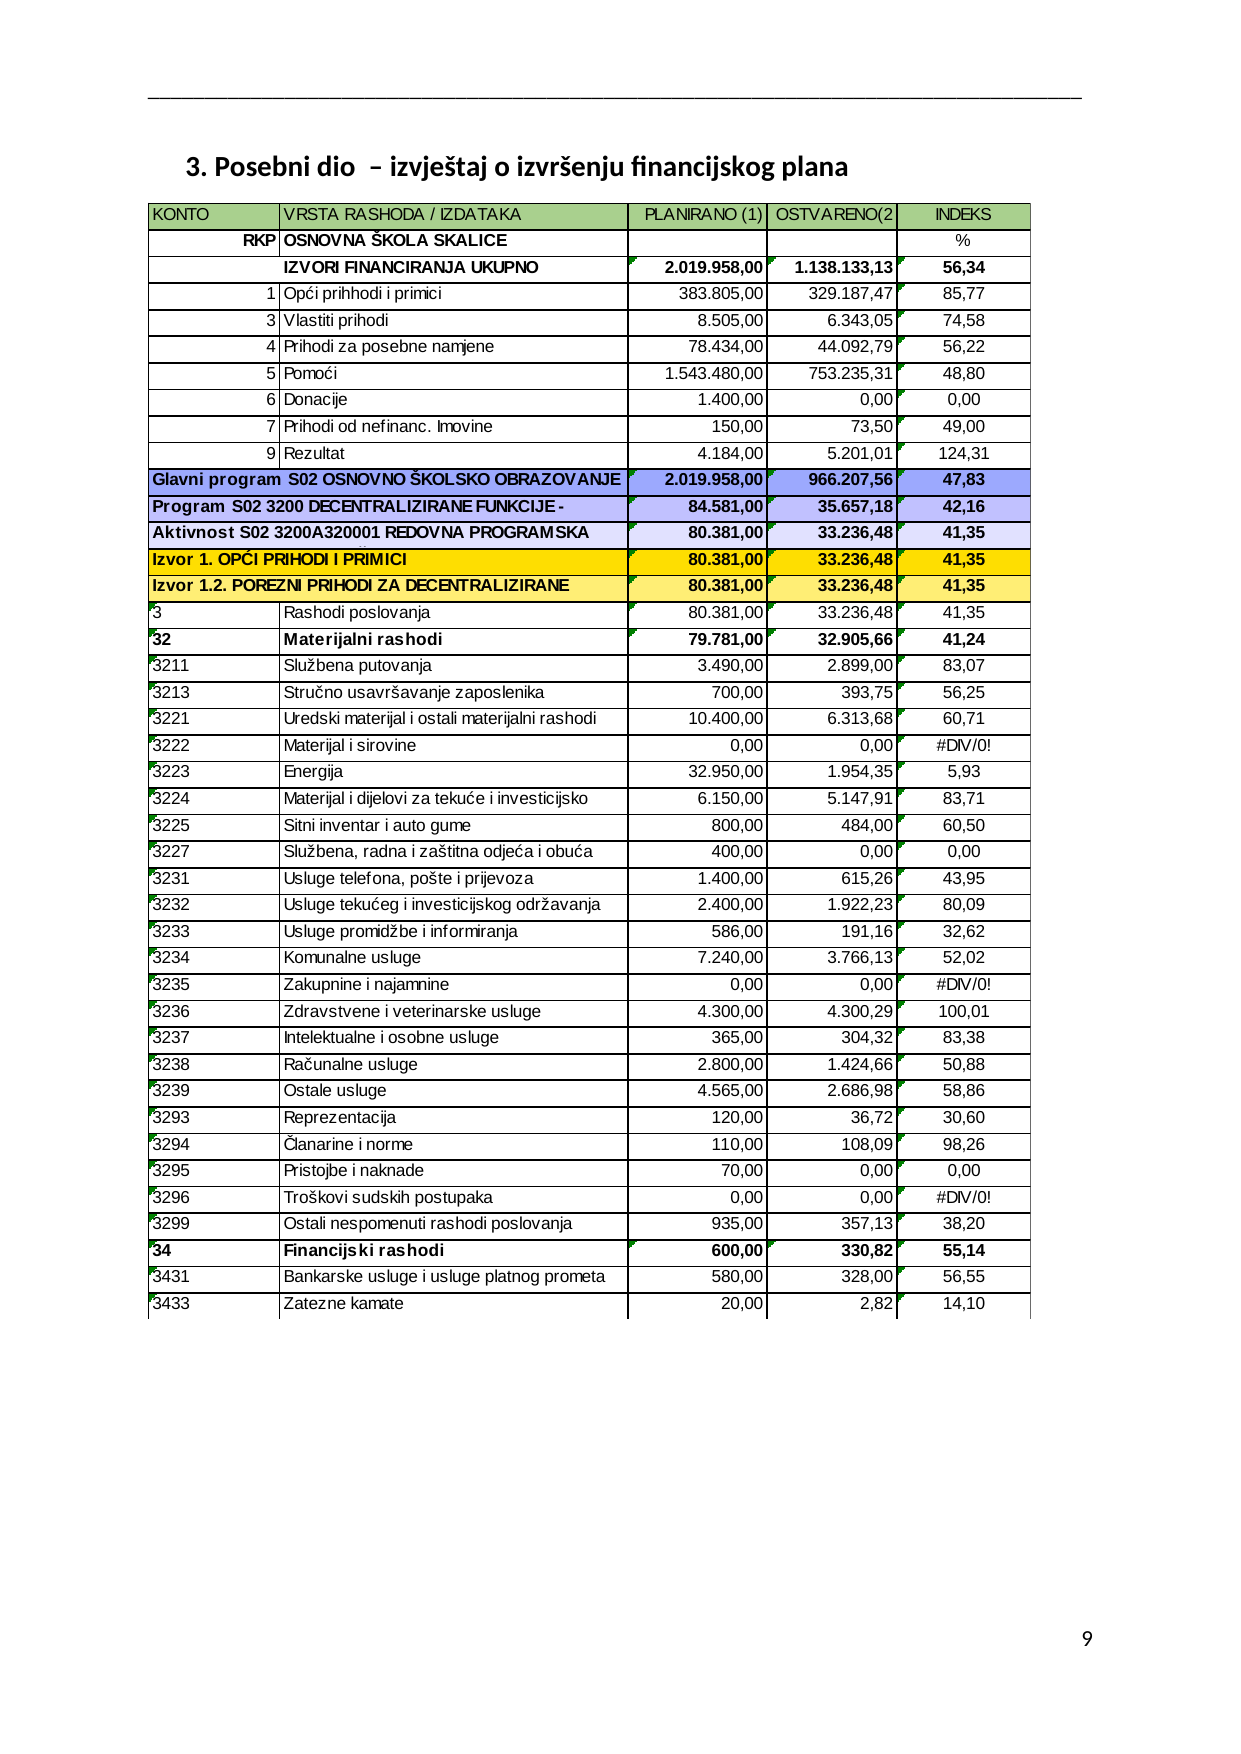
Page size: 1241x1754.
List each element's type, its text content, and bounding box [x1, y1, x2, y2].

text 3. Posebni dio – izvještaj o izvršenju financijskog plana [185, 148, 1093, 183]
